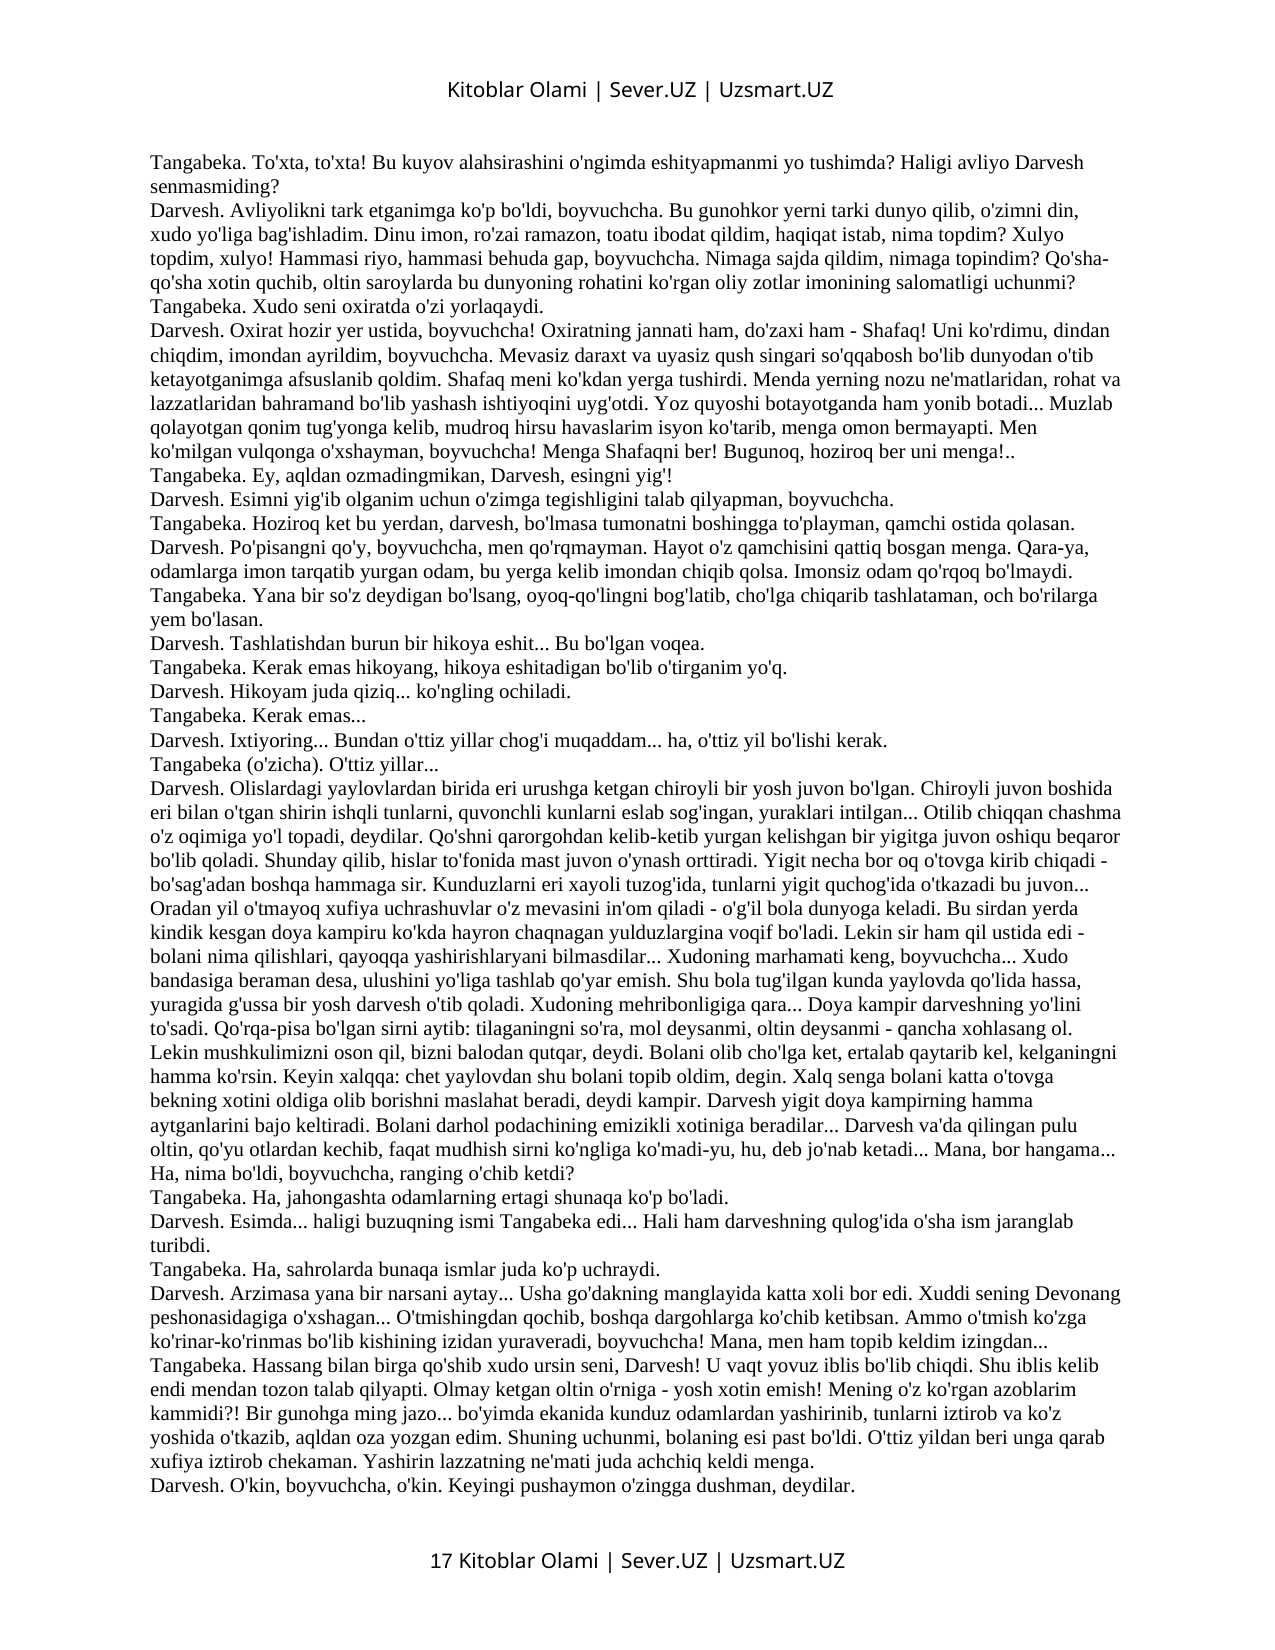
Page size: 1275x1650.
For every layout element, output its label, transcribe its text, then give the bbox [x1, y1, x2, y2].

text Tangabeka. Kerak emas... [150, 703, 1125, 727]
text Darvesh. Ixtiyoring... Bundan o'ttiz yillar chog'i muqaddam... ha, o'ttiz yil bo'lishi kerak. [150, 727, 1125, 752]
text Darvesh. Olislardagi yaylovlardan birida eri urushga ketgan chiroyli bir yosh juvon bo'lgan. Chiroyli juvon boshida eri bilan o'tgan shirin ishqli tunlarni, quvonchli kunlarni eslab sog'ingan, yuraklari intilgan... Otilib chiqqan chashma o'z oqimiga yo'l topadi, deydilar. Qo'shni qarorgohdan kelib-ketib yurgan kelishgan bir yigitga juvon oshiqu beqaror bo'lib qoladi. Shunday qilib, hislar to'fonida mast juvon o'ynash orttiradi. Yigit necha bor oq o'tovga kirib chiqadi - bo'sag'adan boshqa hammaga sir. Kunduzlarni eri xayoli tuzog'ida, tunlarni yigit quchog'ida o'tkazadi bu juvon... Oradan yil o'tmayoq xufiya uchrashuvlar o'z mevasini in'om qiladi - o'g'il bola dunyoga keladi. Bu sirdan yerda kindik kesgan doya kampiru ko'kda hayron chaqnagan yulduzlargina voqif bo'ladi. Lekin sir ham qil ustida edi - bolani nima qilishlari, qayoqqa yashirishlaryani bilmasdilar... Xudoning marhamati keng, boyvuchcha... Xudo bandasiga beraman desa, ulushini yo'liga tashlab qo'yar emish. Shu bola tug'ilgan kunda yaylovda qo'lida hassa, yuragida g'ussa bir yosh darvesh o'tib qoladi. Xudoning mehribonligiga qara... Doya kampir darveshning yo'lini to'sadi. Qo'rqa-pisa bo'lgan sirni aytib: tilaganingni so'ra, mol deysanmi, oltin deysanmi - qancha xohlasang ol. Lekin mushkulimizni oson qil, bizni balodan qutqar, deydi. Bolani olib cho'lga ket, ertalab qaytarib kel, kelganingni hamma ko'rsin. Keyin xalqqa: chet yaylovdan shu bolani topib oldim, degin. Xalq senga bolani katta o'tovga bekning xotini oldiga olib borishni maslahat beradi, deydi kampir. Darvesh yigit doya kampirning hamma aytganlarini bajo keltiradi. Bolani darhol podachining emizikli xotiniga beradilar... Darvesh va'da qilingan pulu oltin, qo'yu otlardan kechib, faqat mudhish sirni ko'ngliga ko'madi-yu, hu, deb jo'nab ketadi... Mana, bor hangama... Ha, nima bo'ldi, boyvuchcha, ranging o'chib ketdi? [150, 776, 1125, 1185]
text Tangabeka. Xudo seni oxiratda o'zi yorlaqaydi. [150, 294, 1125, 318]
text Darvesh. Esimda... haligi buzuqning ismi Tangabeka edi... Hali ham darveshning qulog'ida o'sha ism jaranglab turibdi. [150, 1209, 1125, 1257]
text Tangabeka (o'zicha). O'ttiz yillar... [150, 752, 1125, 776]
text Tangabeka. To'xta, to'xta! Bu kuyov alahsirashini o'ngimda eshityapmanmi yo tushimda? Haligi avliyo Darvesh senmasmiding? [150, 150, 1125, 198]
text Darvesh. Po'pisangni qo'y, boyvuchcha, men qo'rqmayman. Hayot o'z qamchisini qattiq bosgan menga. Qara-ya, odamlarga imon tarqatib yurgan odam, bu yerga kelib imondan chiqib qolsa. Imonsiz odam qo'rqoq bo'lmaydi. [150, 535, 1125, 583]
text Darvesh. Oxirat hozir yer ustida, boyvuchcha! Oxiratning jannati ham, do'zaxi ham - Shafaq! Uni ko'rdimu, dindan chiqdim, imondan ayrildim, boyvuchcha. Mevasiz daraxt va uyasiz qush singari so'qqabosh bo'lib dunyodan o'tib ketayotganimga afsuslanib qoldim. Shafaq meni ko'kdan yerga tushirdi. Menda yerning nozu ne'matlaridan, rohat va lazzatlaridan bahramand bo'lib yashash ishtiyoqini uyg'otdi. Yoz quyoshi botayotganda ham yonib botadi... Muzlab qolayotgan qonim tug'yonga kelib, mudroq hirsu havaslarim isyon ko'tarib, menga omon bermayapti. Men ko'milgan vulqonga o'xshayman, boyvuchcha! Menga Shafaqni ber! Bugunoq, hoziroq ber uni menga!.. [150, 318, 1125, 463]
text Tangabeka. Ha, jahongashta odamlarning ertagi shunaqa ko'p bo'ladi. [150, 1185, 1125, 1209]
text Darvesh. Tashlatishdan burun bir hikoya eshit... Bu bo'lgan voqea. [150, 631, 1125, 655]
text Tangabeka. Hoziroq ket bu yerdan, darvesh, bo'lmasa tumonatni boshingga to'playman, qamchi ostida qolasan. [150, 511, 1125, 535]
text Darvesh. Esimni yig'ib olganim uchun o'zimga tegishligini talab qilyapman, boyvuchcha. [150, 487, 1125, 511]
text Tangabeka. Ha, sahrolarda bunaqa ismlar juda ko'p uchraydi. [150, 1257, 1125, 1281]
text Tangabeka. Hassang bilan birga qo'shib xudo ursin seni, Darvesh! U vaqt yovuz iblis bo'lib chiqdi. Shu iblis kelib endi mendan tozon talab qilyapti. Olmay ketgan oltin o'rniga - yosh xotin emish! Mening o'z ko'rgan azoblarim kammidi?! Bir gunohga ming jazo... bo'yimda ekanida kunduz odamlardan yashirinib, tunlarni iztirob va ko'z yoshida o'tkazib, aqldan oza yozgan edim. Shuning uchunmi, bolaning esi past bo'ldi. O'ttiz yildan beri unga qarab xufiya iztirob chekaman. Yashirin lazzatning ne'mati juda achchiq keldi menga. [150, 1353, 1125, 1473]
text Tangabeka. Yana bir so'z deydigan bo'lsang, oyoq-qo'lingni bog'latib, cho'lga chiqarib tashlataman, och bo'rilarga yem bo'lasan. [150, 583, 1125, 631]
text Darvesh. Avliyolikni tark etganimga ko'p bo'ldi, boyvuchcha. Bu gunohkor yerni tarki dunyo qilib, o'zimni din, xudo yo'liga bag'ishladim. Dinu imon, ro'zai ramazon, toatu ibodat qildim, haqiqat istab, nima topdim? Xulyo topdim, xulyo! Hammasi riyo, hammasi behuda gap, boyvuchcha. Nimaga sajda qildim, nimaga topindim? Qo'sha-qo'sha xotin quchib, oltin saroylarda bu dunyoning rohatini ko'rgan oliy zotlar imonining salomatligi uchunmi? [150, 198, 1125, 294]
text Tangabeka. Kerak emas hikoyang, hikoya eshitadigan bo'lib o'tirganim yo'q. [150, 655, 1125, 679]
text Tangabeka. Ey, aqldan ozmadingmikan, Darvesh, esingni yig'! [150, 463, 1125, 487]
text Darvesh. Arzimasa yana bir narsani aytay... Usha go'dakning manglayida katta xoli bor edi. Xuddi sening Devonang peshonasidagiga o'xshagan... O'tmishingdan qochib, boshqa dargohlarga ko'chib ketibsan. Ammo o'tmish ko'zga ko'rinar-ko'rinmas bo'lib kishining izidan yuraveradi, boyvuchcha! Mana, men ham topib keldim izingdan... [150, 1281, 1125, 1353]
text Darvesh. O'kin, boyvuchcha, o'kin. Keyingi pushaymon o'zingga dushman, deydilar. [150, 1473, 1125, 1497]
text Darvesh. Hikoyam juda qiziq... ko'ngling ochiladi. [150, 679, 1125, 703]
